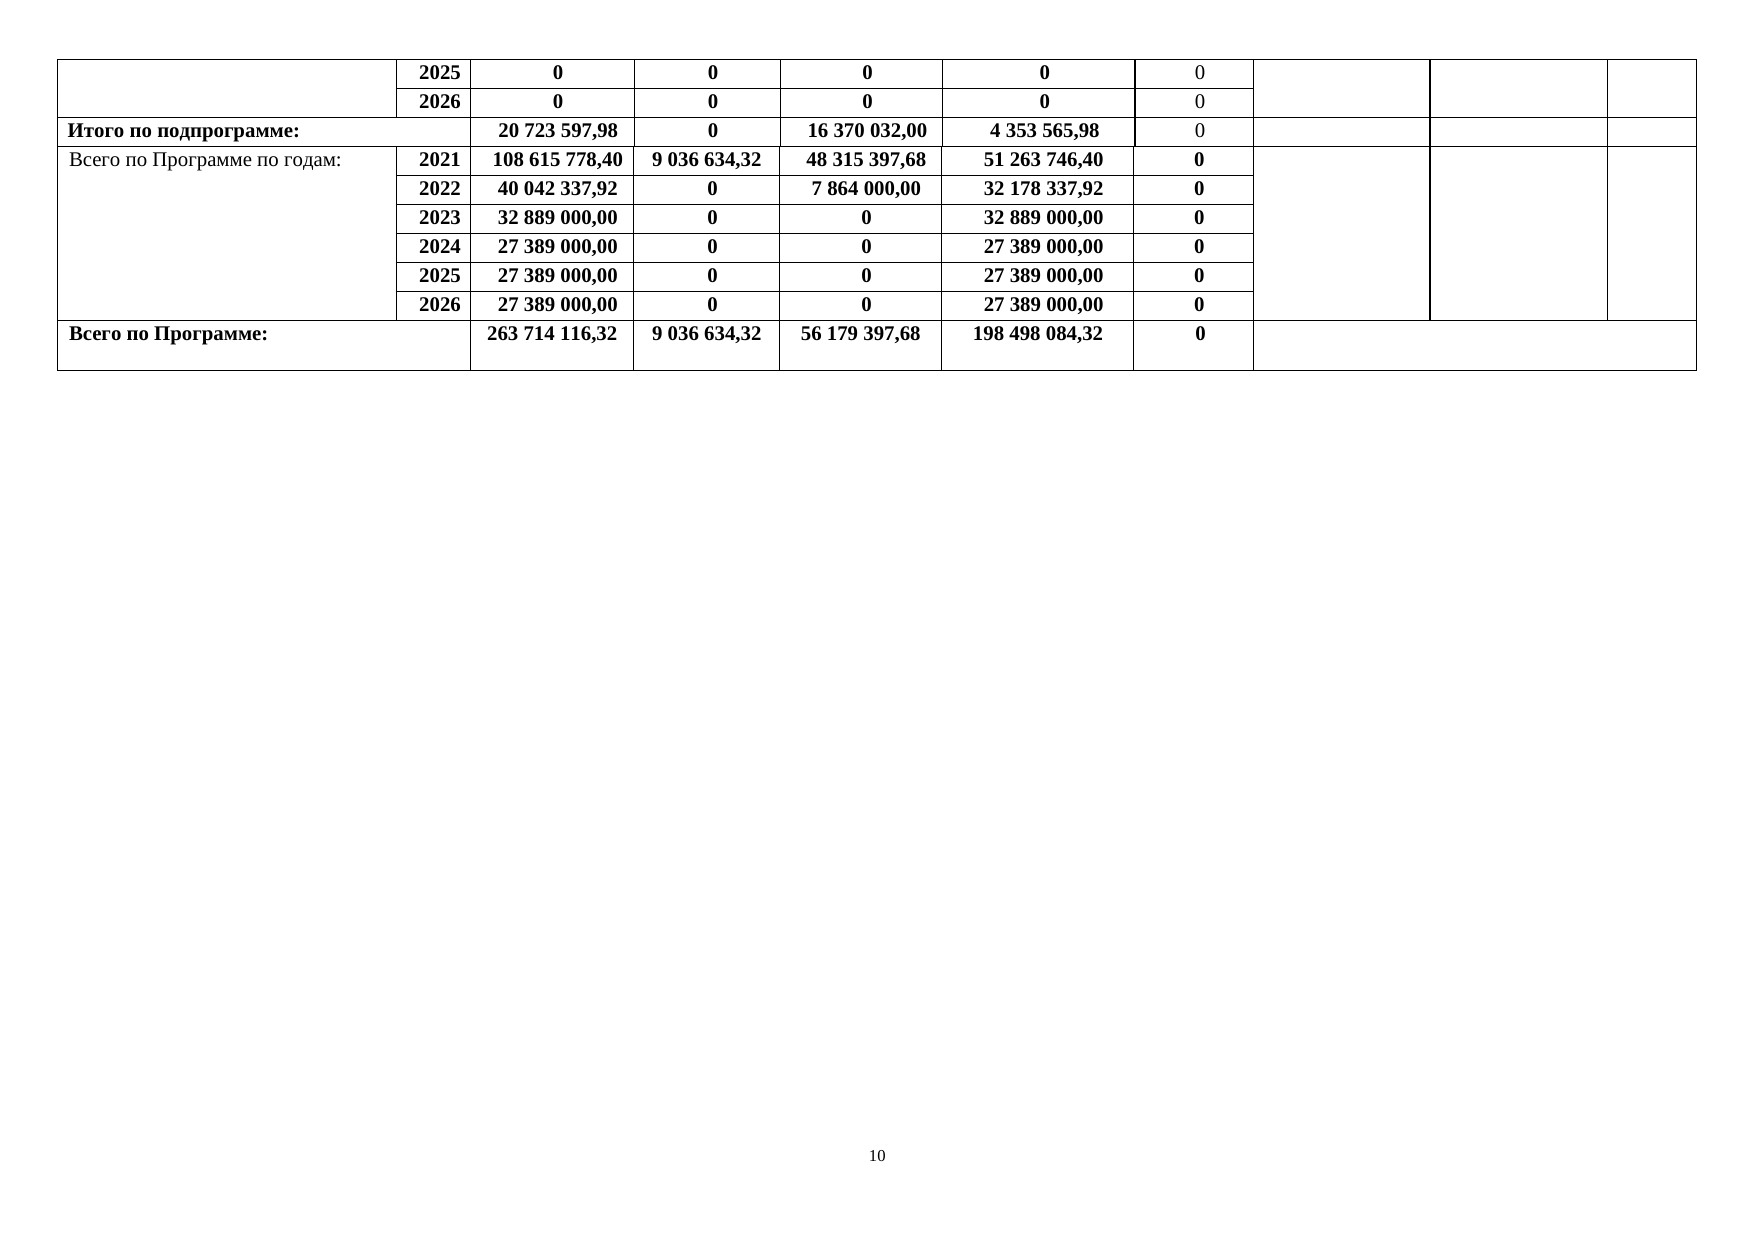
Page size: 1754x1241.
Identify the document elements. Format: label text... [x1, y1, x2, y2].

table_cell [1431, 118, 1607, 146]
table_cell 2022 [397, 176, 470, 204]
table_cell 0 [1134, 321, 1253, 369]
table_cell 0 [781, 60, 942, 88]
table_cell 0 [781, 89, 942, 117]
table_cell Итого по подпрограмме: [58, 118, 470, 146]
table_cell [1431, 147, 1607, 320]
table_cell 32 889 000,00 [942, 205, 1133, 233]
table_cell 0 [634, 234, 779, 262]
table_cell 0 [1134, 147, 1253, 175]
table_cell 40 042 337,92 [471, 176, 633, 204]
table_cell 0 [1136, 118, 1253, 146]
table_cell 0 [1134, 176, 1253, 204]
table_cell 48 315 397,68 [780, 147, 941, 175]
table_cell [1254, 118, 1429, 146]
table_cell 0 [471, 89, 634, 117]
table_cell 27 389 000,00 [471, 234, 633, 262]
table_cell 27 389 000,00 [471, 292, 633, 320]
table_cell 0 [1134, 234, 1253, 262]
table_cell 2026 [397, 292, 470, 320]
table_cell 0 [471, 60, 634, 88]
table_cell 0 [780, 234, 941, 262]
table_cell 0 [1134, 263, 1253, 291]
table_cell 27 389 000,00 [942, 292, 1133, 320]
table_cell 0 [780, 205, 941, 233]
table_cell Всего по Программе по годам: [58, 147, 396, 320]
table_cell [1254, 147, 1429, 320]
table_cell 2023 [397, 205, 470, 233]
table_cell 0 [635, 60, 780, 88]
table_cell [1608, 147, 1696, 320]
table_cell [1608, 118, 1696, 146]
table_cell 0 [634, 176, 779, 204]
table_cell 4 353 565,98 [943, 118, 1134, 146]
table_cell 0 [1136, 60, 1253, 88]
table_cell [1254, 321, 1696, 369]
table_cell 16 370 032,00 [781, 118, 942, 146]
table_cell 27 389 000,00 [471, 263, 633, 291]
table_cell 2026 [397, 89, 470, 117]
table_cell 27 389 000,00 [942, 234, 1133, 262]
table_cell Всего по Программе: [58, 321, 470, 369]
table_cell 20 723 597,98 [471, 118, 634, 146]
table_cell 2025 [397, 60, 470, 88]
table_cell 51 263 746,40 [942, 147, 1133, 175]
table_cell 198 498 084,32 [942, 321, 1133, 369]
table_cell 32 178 337,92 [942, 176, 1133, 204]
table_cell 56 179 397,68 [780, 321, 941, 369]
table_cell 0 [1134, 205, 1253, 233]
table_cell 9 036 634,32 [634, 147, 779, 175]
table_cell 0 [1134, 292, 1253, 320]
table_cell 0 [943, 60, 1134, 88]
table_cell 7 864 000,00 [780, 176, 941, 204]
table_cell 0 [634, 263, 779, 291]
table_cell 0 [780, 263, 941, 291]
table_cell 0 [634, 205, 779, 233]
table_cell 0 [780, 292, 941, 320]
table_cell 0 [1136, 89, 1253, 117]
table_cell 27 389 000,00 [942, 263, 1133, 291]
table_cell 32 889 000,00 [471, 205, 633, 233]
table_cell 2025 [397, 263, 470, 291]
table_cell 0 [635, 89, 780, 117]
table_cell 0 [943, 89, 1134, 117]
table_cell 9 036 634,32 [634, 321, 779, 369]
table_cell 2021 [397, 147, 470, 175]
table_cell 108 615 778,40 [471, 147, 633, 175]
table_cell 0 [635, 118, 780, 146]
table_cell 263 714 116,32 [471, 321, 633, 369]
table_cell 0 [634, 292, 779, 320]
table_cell 2024 [397, 234, 470, 262]
